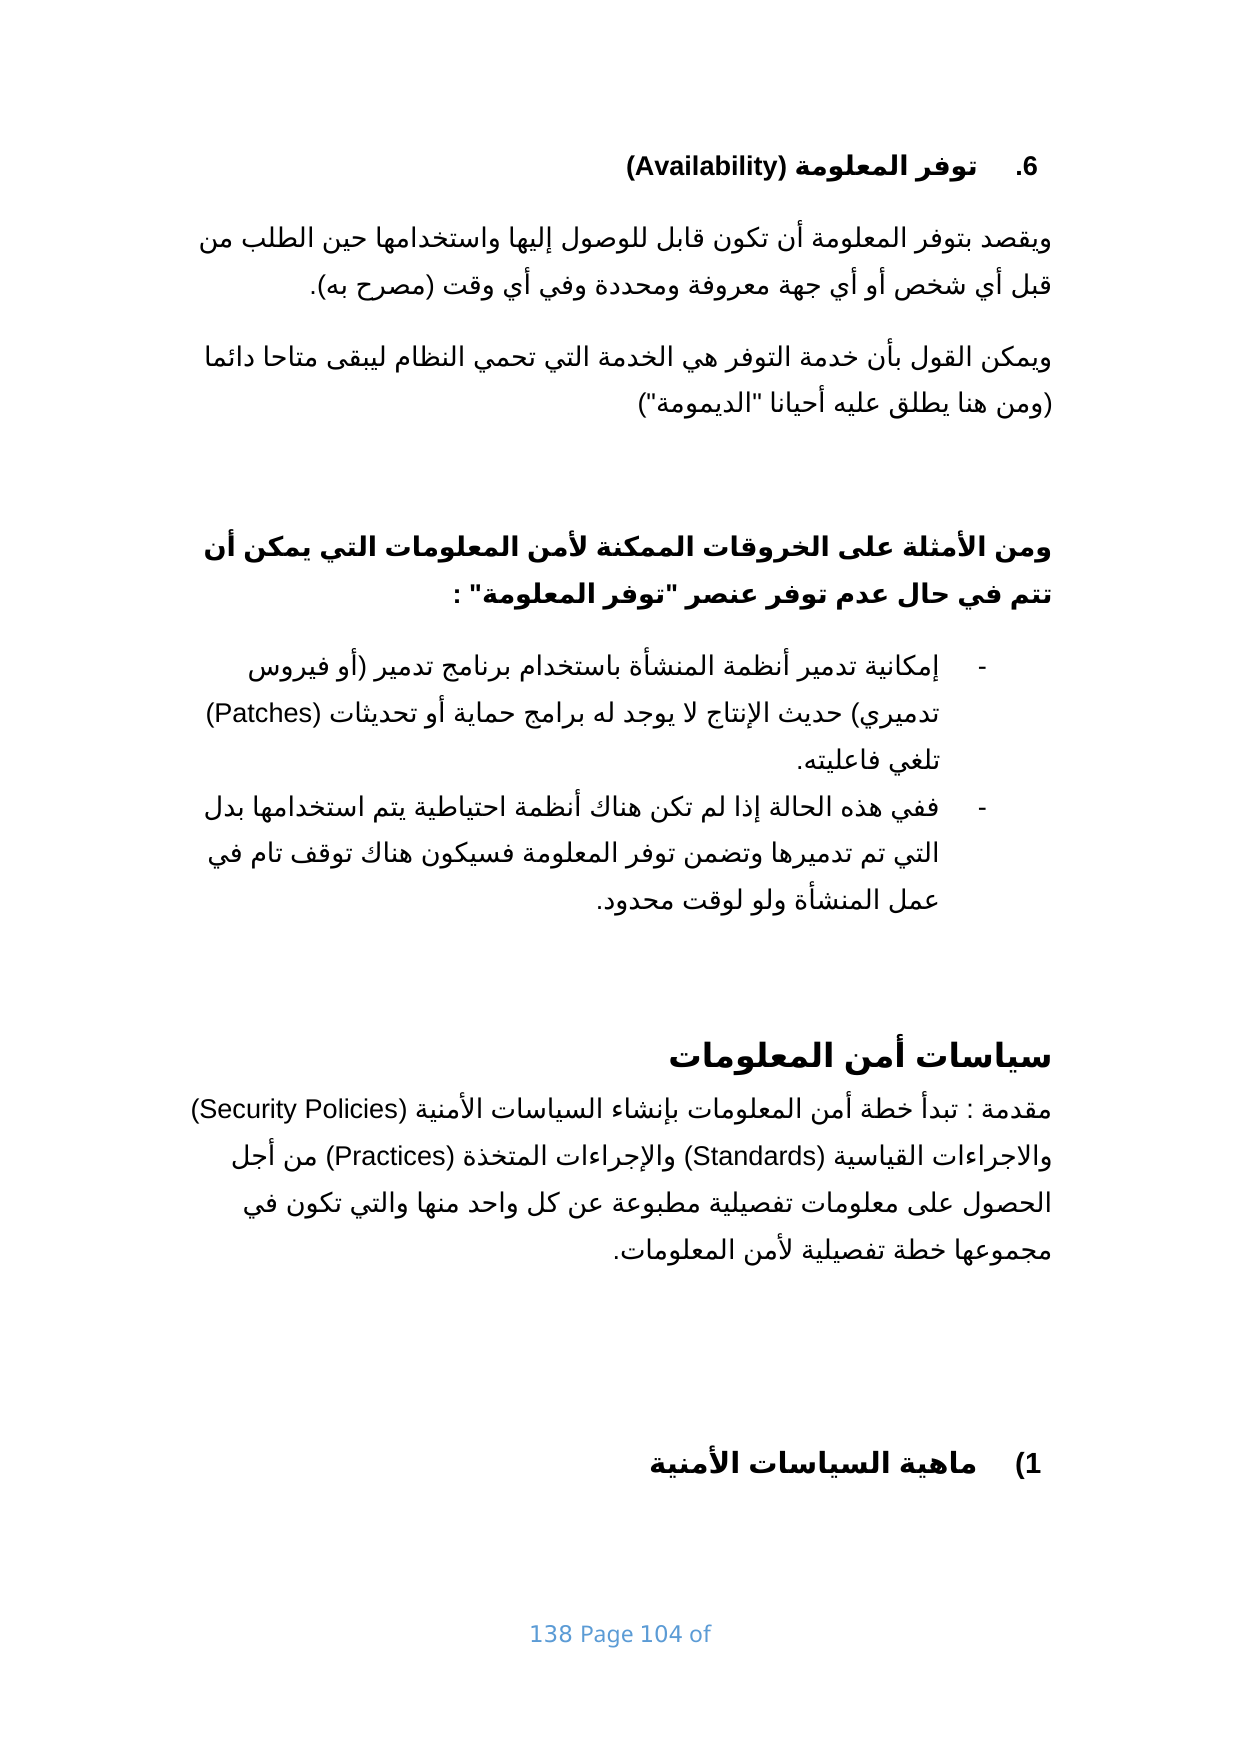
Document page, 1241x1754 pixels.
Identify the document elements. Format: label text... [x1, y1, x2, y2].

text مقدمة : تبدأ خطة أمن المعلومات بإنشاء السياسات الأمنية (Security Policies) والاجراءات القياسية (Standards) والإجراءات المتخذة (Practices) من أجل الحصول على معلومات تفصيلية مطبوعة عن كل واحد منها والتي تكون في مجموعها خطة تفصيلية لأمن المعلومات. [187, 1093, 1053, 1265]
list ماهية السياسات الأمنية [187, 1446, 1015, 1480]
text ومن الأمثلة على الخروقات الممكنة لأمن المعلومات التي يمكن أن تتم في حال عدم توفر عنصر "توفر المعلومة" : [187, 531, 1053, 609]
list إمكانية تدمير أنظمة المنشأة باستخدام برنامج تدمير (أو فيروس تدميري) حديث الإنتاج لا يوجد له برامج حماية أو تحديثات (Patches) تلغي فاعليته. [187, 650, 978, 775]
text ويمكن القول بأن خدمة التوفر هي الخدمة التي تحمي النظام ليبقى متاحا دائما (ومن هنا يطلق عليه أحيانا "الديمومة") [187, 341, 1053, 419]
list ففي هذه الحالة إذا لم تكن هناك أنظمة احتياطية يتم استخدامها بدل التي تم تدميرها وتضمن توفر المعلومة فسيكون هناك توقف تام في عمل المنشأة ولو لوقت محدود. [187, 791, 978, 916]
text ويقصد بتوفر المعلومة أن تكون قابل للوصول إليها واستخدامها حين الطلب من قبل أي شخص أو أي جهة معروفة ومحددة وفي أي وقت (مصرح به). [187, 222, 1053, 300]
list توفر المعلومة (Availability) [187, 150, 1015, 181]
text سياسات أمن المعلومات [187, 1036, 1053, 1074]
